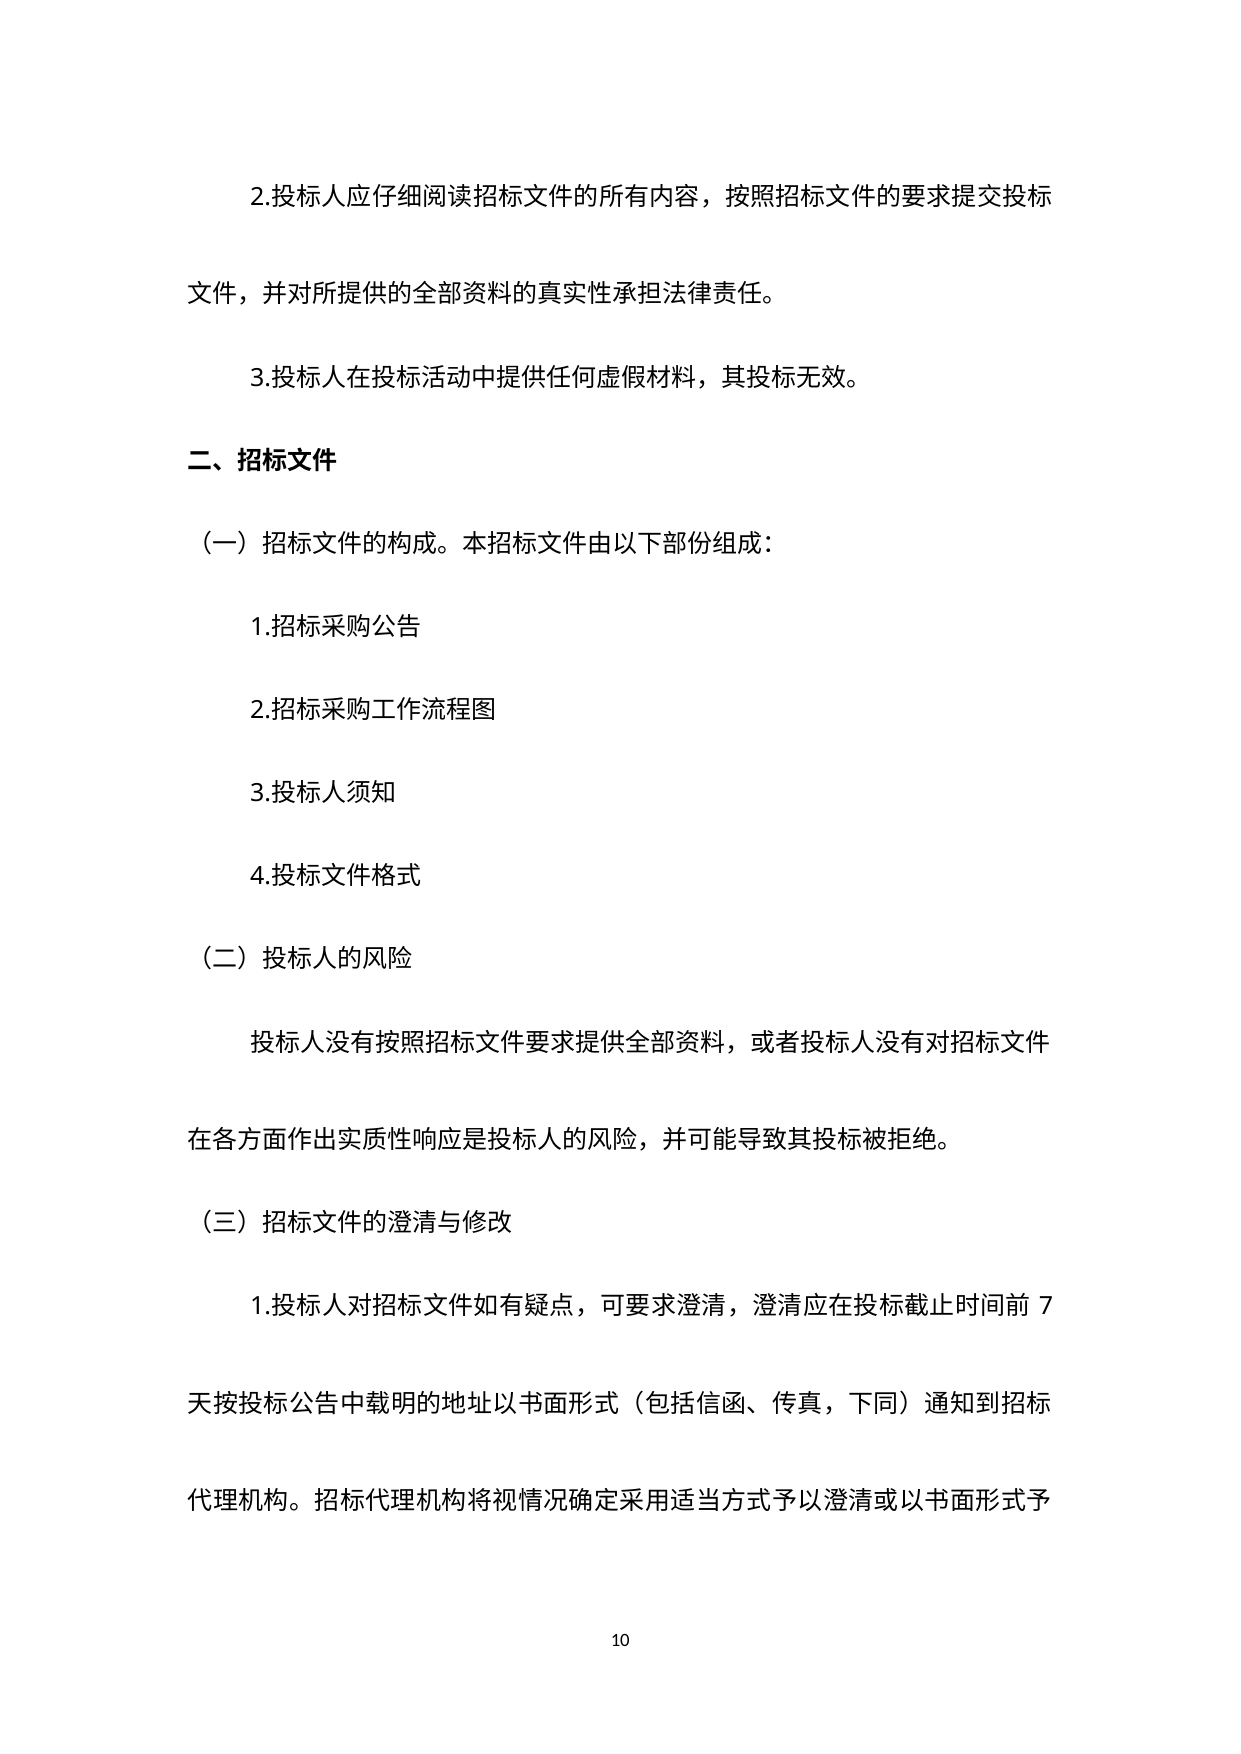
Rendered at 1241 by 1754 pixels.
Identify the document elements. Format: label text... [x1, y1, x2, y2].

text 4.投标文件格式 [187, 841, 1053, 906]
text 二、招标文件 [187, 426, 1053, 491]
text （三）招标文件的澄清与修改 [187, 1188, 1053, 1253]
text 投标人没有按照招标文件要求提供全部资料，或者投标人没有对招标文件在各方面作出实质性响应是投标人的风险，并可能导致其投标被拒绝。 [187, 1008, 1053, 1170]
text 3.投标人须知 [187, 758, 1053, 823]
text （一）招标文件的构成。本招标文件由以下部份组成： [187, 509, 1053, 574]
text 3.投标人在投标活动中提供任何虚假材料，其投标无效。 [187, 343, 1053, 408]
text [187, 1271, 1053, 1531]
text （二）投标人的风险 [187, 924, 1053, 989]
text 2.投标人应仔细阅读招标文件的所有内容，按照招标文件的要求提交投标文件，并对所提供的全部资料的真实性承担法律责任。 [187, 162, 1053, 324]
text 2.招标采购工作流程图 [187, 675, 1053, 740]
text 1.招标采购公告 [187, 592, 1053, 657]
